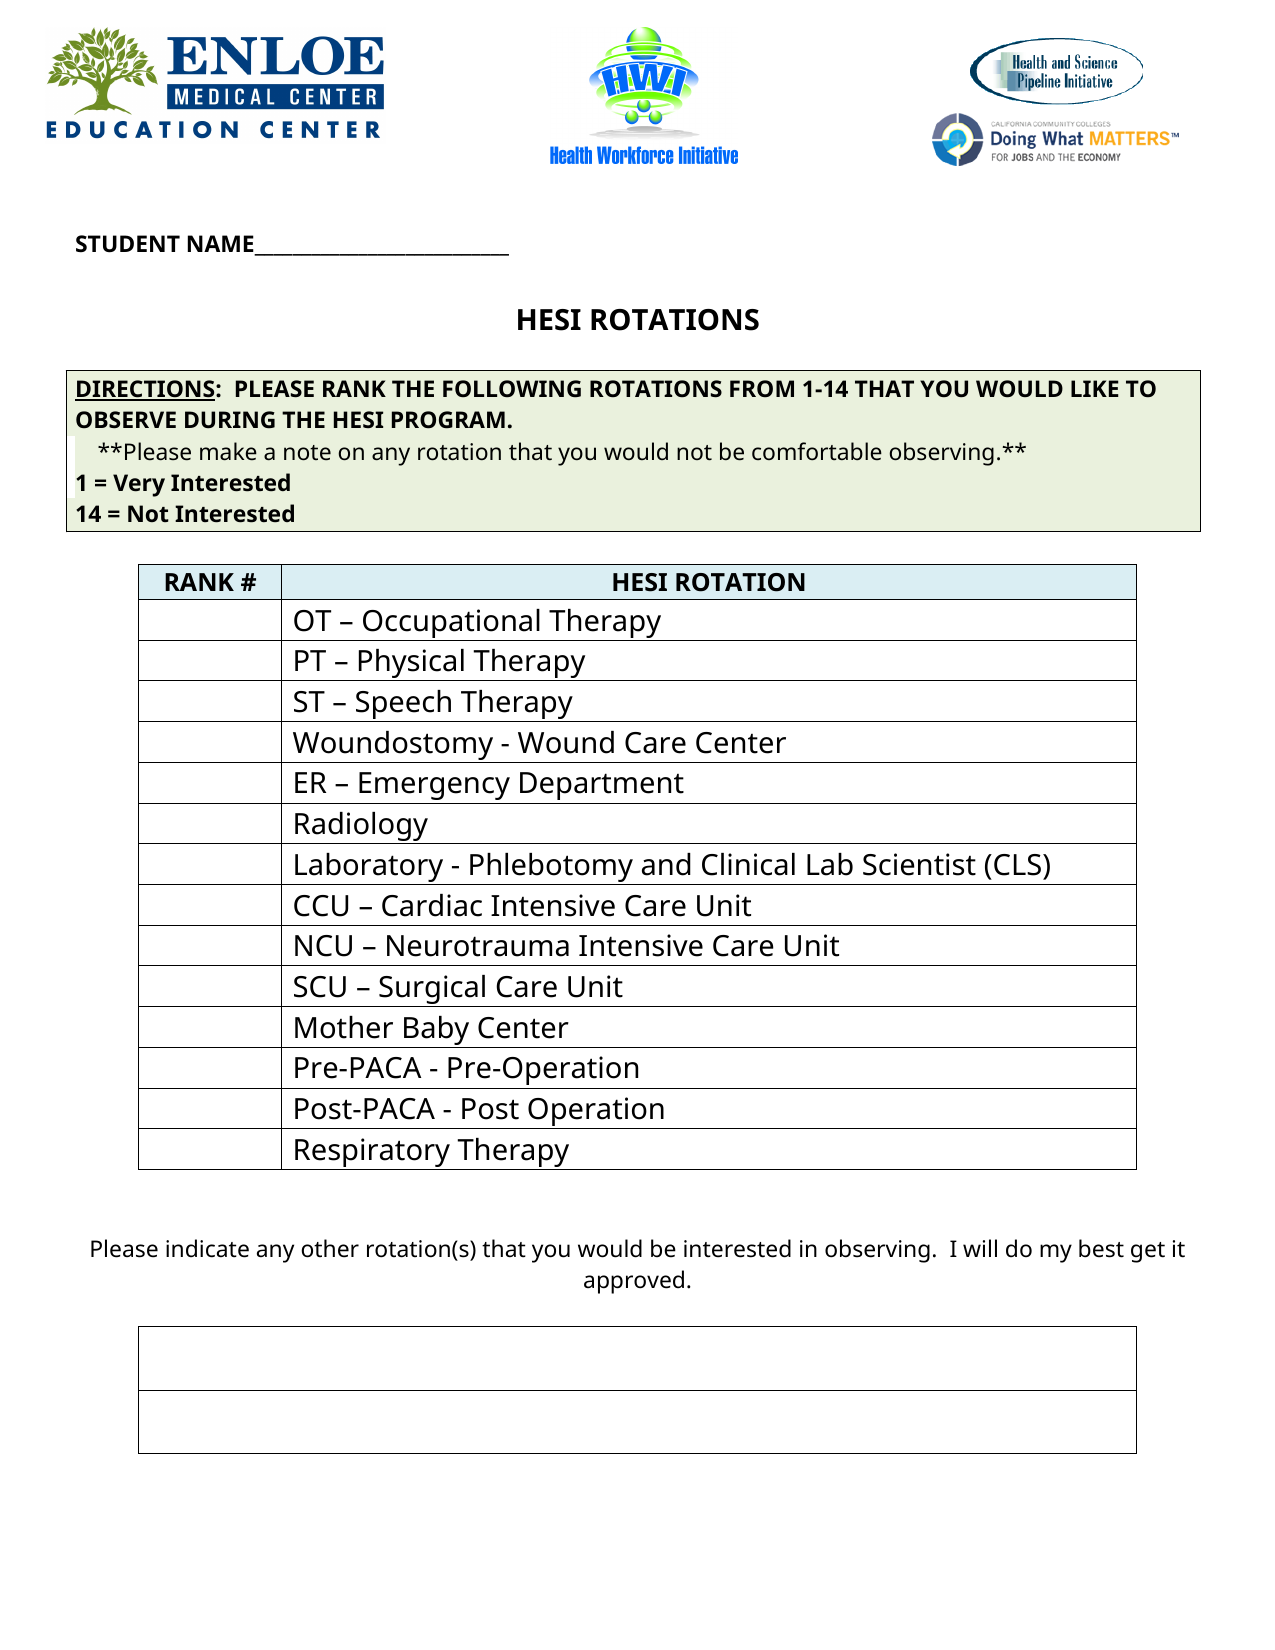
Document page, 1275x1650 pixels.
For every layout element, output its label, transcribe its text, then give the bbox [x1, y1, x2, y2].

picture [921, 37, 1188, 183]
text 14 = Not Interested [67, 495, 1200, 531]
table_cell ER – Emergency Department [282, 763, 1136, 802]
table_cell [139, 1048, 281, 1087]
table_cell Woundostomy - Wound Care Center [282, 722, 1136, 762]
text DIRECTIONS: PLEASE RANK THE FOLLOWING ROTATIONS FROM 1-14 THAT YOU WOULD LIKE TO OBSERVE DURING THE HESI PROGRAM. [67, 371, 1200, 436]
table_cell OT – Occupational Therapy [282, 600, 1136, 639]
table_cell [139, 804, 281, 843]
table_cell Laboratory - Phlebotomy and Clinical Lab Scientist (CLS) [282, 844, 1136, 884]
table_cell [139, 1007, 281, 1047]
table_cell NCU – Neurotrauma Intensive Care Unit [282, 926, 1136, 965]
text HESI ROTATIONS [75, 299, 1200, 339]
table_cell [139, 600, 281, 639]
picture [550, 27, 738, 164]
table_cell ST – Speech Therapy [282, 681, 1136, 721]
table_cell SCU – Surgical Care Unit [282, 966, 1136, 1006]
text Please indicate any other rotation(s) that you would be interested in observing. I will do my best get it approved. [75, 1232, 1200, 1295]
table_cell [139, 885, 281, 924]
table_cell [139, 641, 281, 680]
table_header RANK # [139, 565, 281, 599]
table_cell Respiratory Therapy [282, 1129, 1136, 1169]
table_cell Mother Baby Center [282, 1007, 1136, 1047]
table_cell [139, 722, 281, 762]
table_cell Pre-PACA - Pre-Operation [282, 1048, 1136, 1087]
text **Please make a note on any rotation that you would not be comfortable observing.** [75, 436, 1200, 467]
table_header [139, 1327, 1136, 1390]
table_cell [139, 681, 281, 721]
picture [45, 27, 387, 144]
table_cell Radiology [282, 804, 1136, 843]
text 1 = Very Interested [75, 467, 1200, 495]
table_cell CCU – Cardiac Intensive Care Unit [282, 885, 1136, 924]
table_cell Post-PACA - Post Operation [282, 1089, 1136, 1128]
table_cell PT – Physical Therapy [282, 641, 1136, 680]
table_cell [139, 763, 281, 802]
table_header HESI ROTATION [282, 565, 1136, 599]
table_cell [139, 966, 281, 1006]
table_cell [139, 926, 281, 965]
table_cell [139, 1129, 281, 1169]
table_cell [139, 844, 281, 884]
table_cell [139, 1391, 1136, 1453]
text STUDENT NAME___________________________ [75, 228, 1200, 259]
table_cell [139, 1089, 281, 1128]
